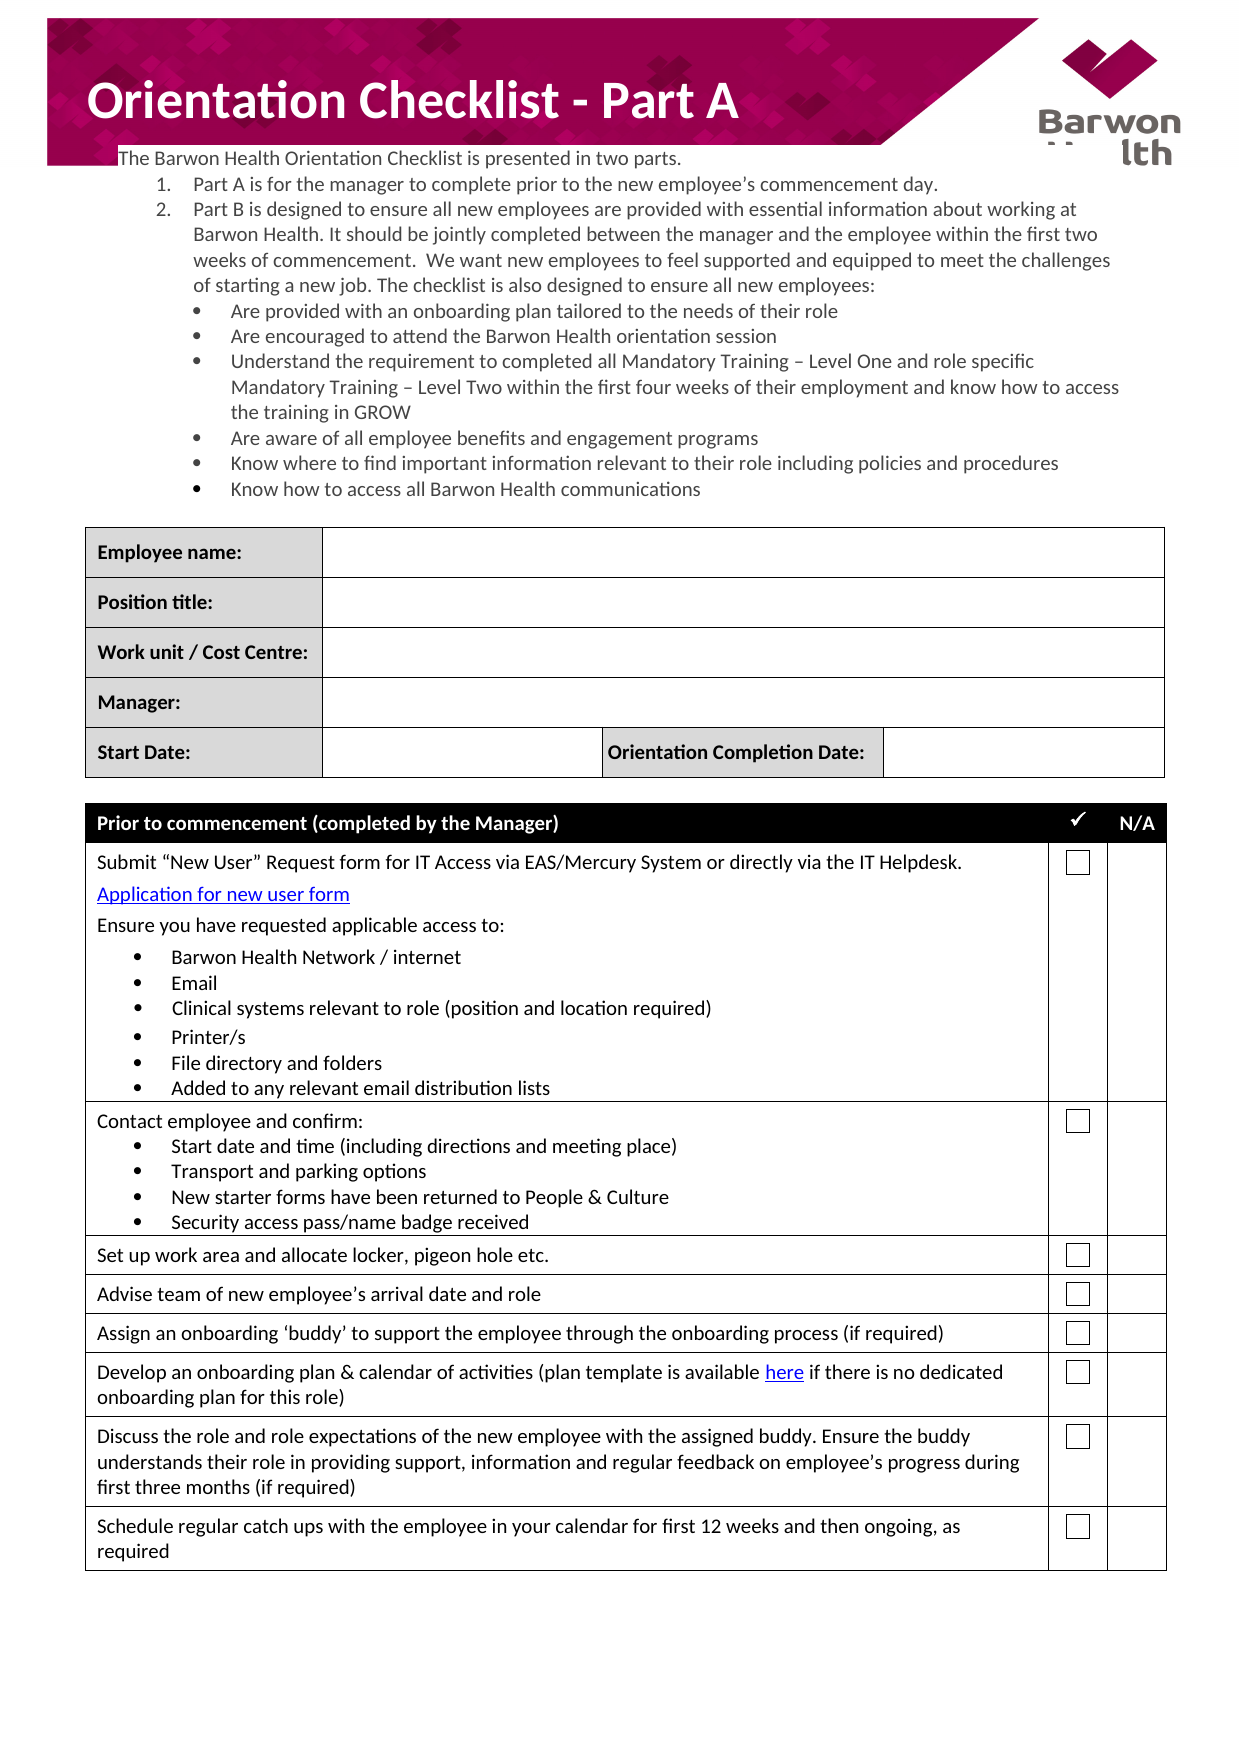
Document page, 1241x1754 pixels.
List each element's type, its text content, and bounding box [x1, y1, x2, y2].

table_cell Set up work area and allocate locker, pigeon hole etc. [86, 1236, 1048, 1274]
table_cell [1108, 1507, 1166, 1570]
table_cell Develop an onboarding plan & calendar of activities (plan template is available here if there is no dedicated onboarding plan for this role) [86, 1353, 1048, 1416]
table_header N/A [1108, 804, 1166, 842]
table_cell [1108, 1417, 1166, 1506]
table_cell [1108, 843, 1166, 1101]
list Part B is designed to ensure all new employees are provided with essential information about working at Barwon Health. It should be jointly completed between the manager and the employee within the first two weeks of commencement. We want new employees to feel supported and equipped to meet the challenges of starting a new job. The checklist is also designed to ensure all new employees: [156, 196, 1123, 298]
table_cell [323, 628, 1164, 677]
table_cell [1108, 1236, 1166, 1274]
table_cell [323, 578, 1164, 627]
table_cell [1108, 1102, 1166, 1235]
table_cell Discuss the role and role expectations of the new employee with the assigned buddy. Ensure the buddy understands their role in providing support, information and regular feedback on employee’s progress during first three months (if required) [86, 1417, 1048, 1506]
table_cell Contact employee and confirm: Start date and time (including directions and meeting place) Transport and parking options New starter forms have been returned to People & Culture Security access pass/name badge received [86, 1102, 1048, 1235]
list Know where to find important information relevant to their role including policies and procedures [193, 450, 1123, 476]
table_header [1049, 804, 1107, 842]
table_header Prior to commencement (completed by the Manager) [86, 804, 1048, 842]
table_cell [323, 678, 1164, 727]
table_cell [1049, 843, 1107, 1101]
table_cell Advise team of new employee’s arrival date and role [86, 1275, 1048, 1313]
table_cell [1049, 1102, 1107, 1235]
table_cell [1049, 1507, 1107, 1570]
table_cell Assign an onboarding ‘buddy’ to support the employee through the onboarding process (if required) [86, 1314, 1048, 1352]
picture [0, 0, 1240, 167]
table_cell Submit “New User” Request form for IT Access via EAS/Mercury System or directly via the IT Helpdesk. Application for new user form Ensure you have requested applicable access to: Barwon Health Network / internet Email Clinical systems relevant to role (position and location required) Printer/s File directory and folders Added to any relevant email distribution lists [86, 843, 1048, 1101]
table_cell [1049, 1417, 1107, 1506]
table_cell [1049, 1236, 1107, 1274]
table_cell [1108, 1275, 1166, 1313]
table_cell Start Date: [86, 728, 322, 777]
table_cell Work unit / Cost Centre: [86, 628, 322, 677]
list Are provided with an onboarding plan tailored to the needs of their role [193, 298, 1123, 323]
list Part A is for the manager to complete prior to the new employee’s commencement day. [156, 171, 1123, 196]
table_cell [1108, 1353, 1166, 1416]
table_cell [1049, 1353, 1107, 1416]
table_cell Schedule regular catch ups with the employee in your calendar for first 12 weeks and then ongoing, as required [86, 1507, 1048, 1570]
table_cell Manager: [86, 678, 322, 727]
text The Barwon Health Orientation Checklist is presented in two parts. [118, 145, 1123, 171]
table_header [323, 528, 1164, 577]
list Are encouraged to attend the Barwon Health orientation session [193, 323, 1123, 349]
table_cell Position title: [86, 578, 322, 627]
table_cell Orientation Completion Date: [603, 728, 883, 777]
list Understand the requirement to completed all Mandatory Training – Level One and role specific Mandatory Training – Level Two within the first four weeks of their employment and know how to access the training in GROW [193, 349, 1123, 425]
list Are aware of all employee benefits and engagement programs [193, 425, 1123, 450]
table_cell [884, 728, 1164, 777]
table_header Employee name: [86, 528, 322, 577]
table_cell [1108, 1314, 1166, 1352]
table_cell [1049, 1275, 1107, 1313]
table_cell [323, 728, 602, 777]
list Know how to access all Barwon Health communications [193, 476, 1123, 501]
table_cell [1049, 1314, 1107, 1352]
